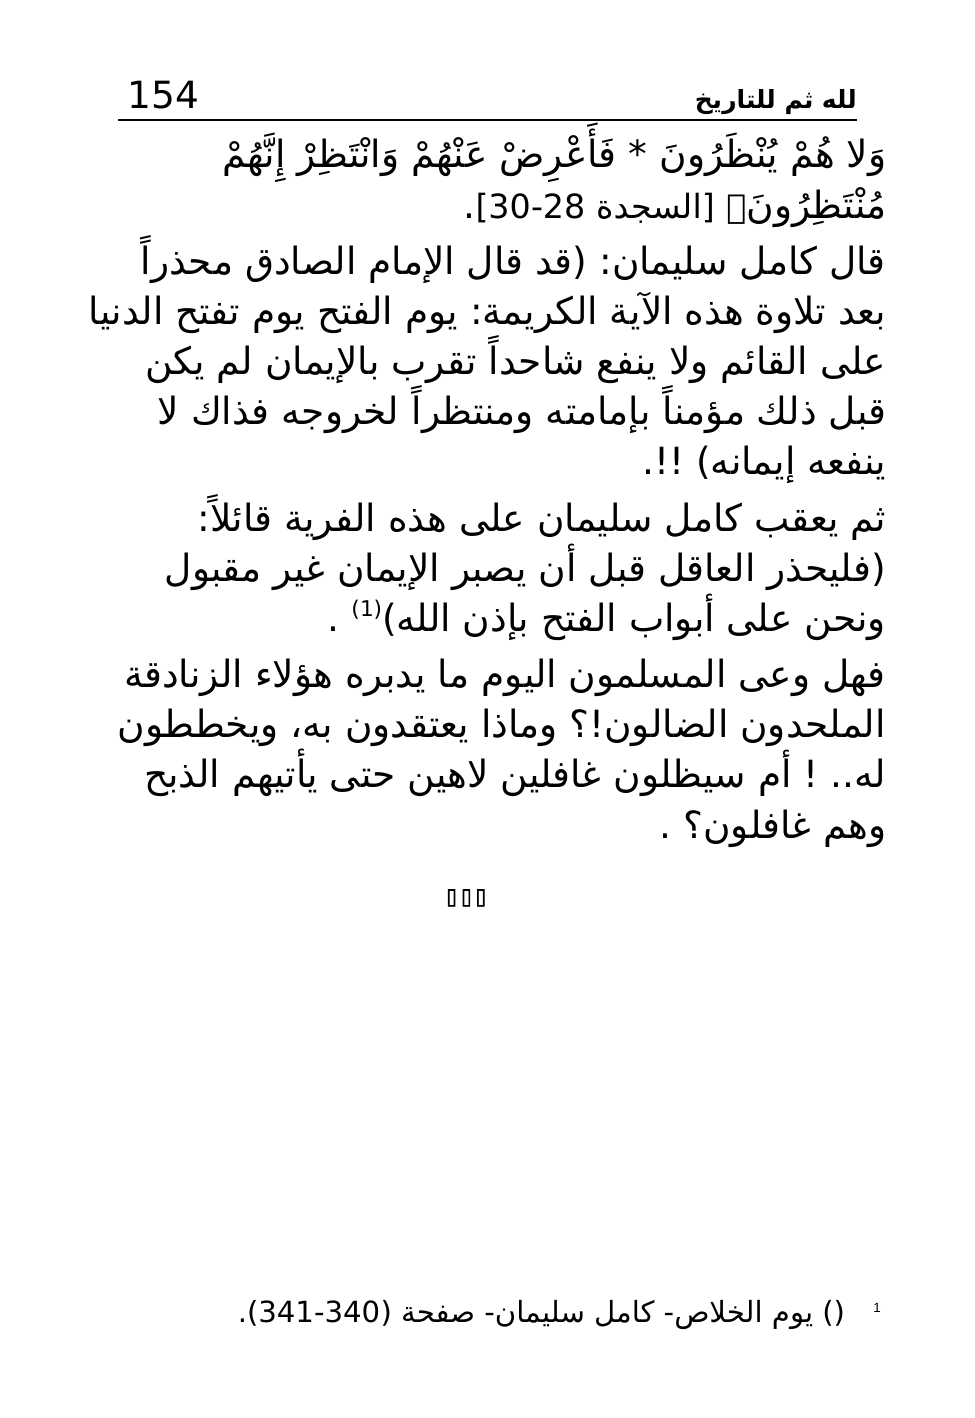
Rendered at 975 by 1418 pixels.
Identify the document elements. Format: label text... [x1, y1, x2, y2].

text قال كامل سليمان: (قد قال الإمام الصادق محذراً بعد تلاوة هذه الآية الكريمة: يوم الفتح يوم تفتح الدنيا على القائم ولا ينفع شاحداً تقرب بالإيمان لم يكن قبل ذلك مؤمناً بإمامته ومنتظراً لخروجه فذاك لا ينفعه إيمانه) !!. [89, 239, 886, 484]
text فهل وعى المسلمون اليوم ما يدبره هؤلاء الزنادقة الملحدون الضالون!؟ وماذا يعتقدون به، ويخططون له.. ! أم سيظلون غافلين لاهين حتى يأتيهم الذبح وهم غافلون؟ . [89, 653, 886, 847]
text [89, 133, 886, 227]
text ثم يعقب كامل سليمان على هذه الفرية قائلاً: (فليحذر العاقل قبل أن يصبر الإيمان غير مقبول ونحن على أبواب الفتح بإذن الله)() . [89, 496, 886, 640]
